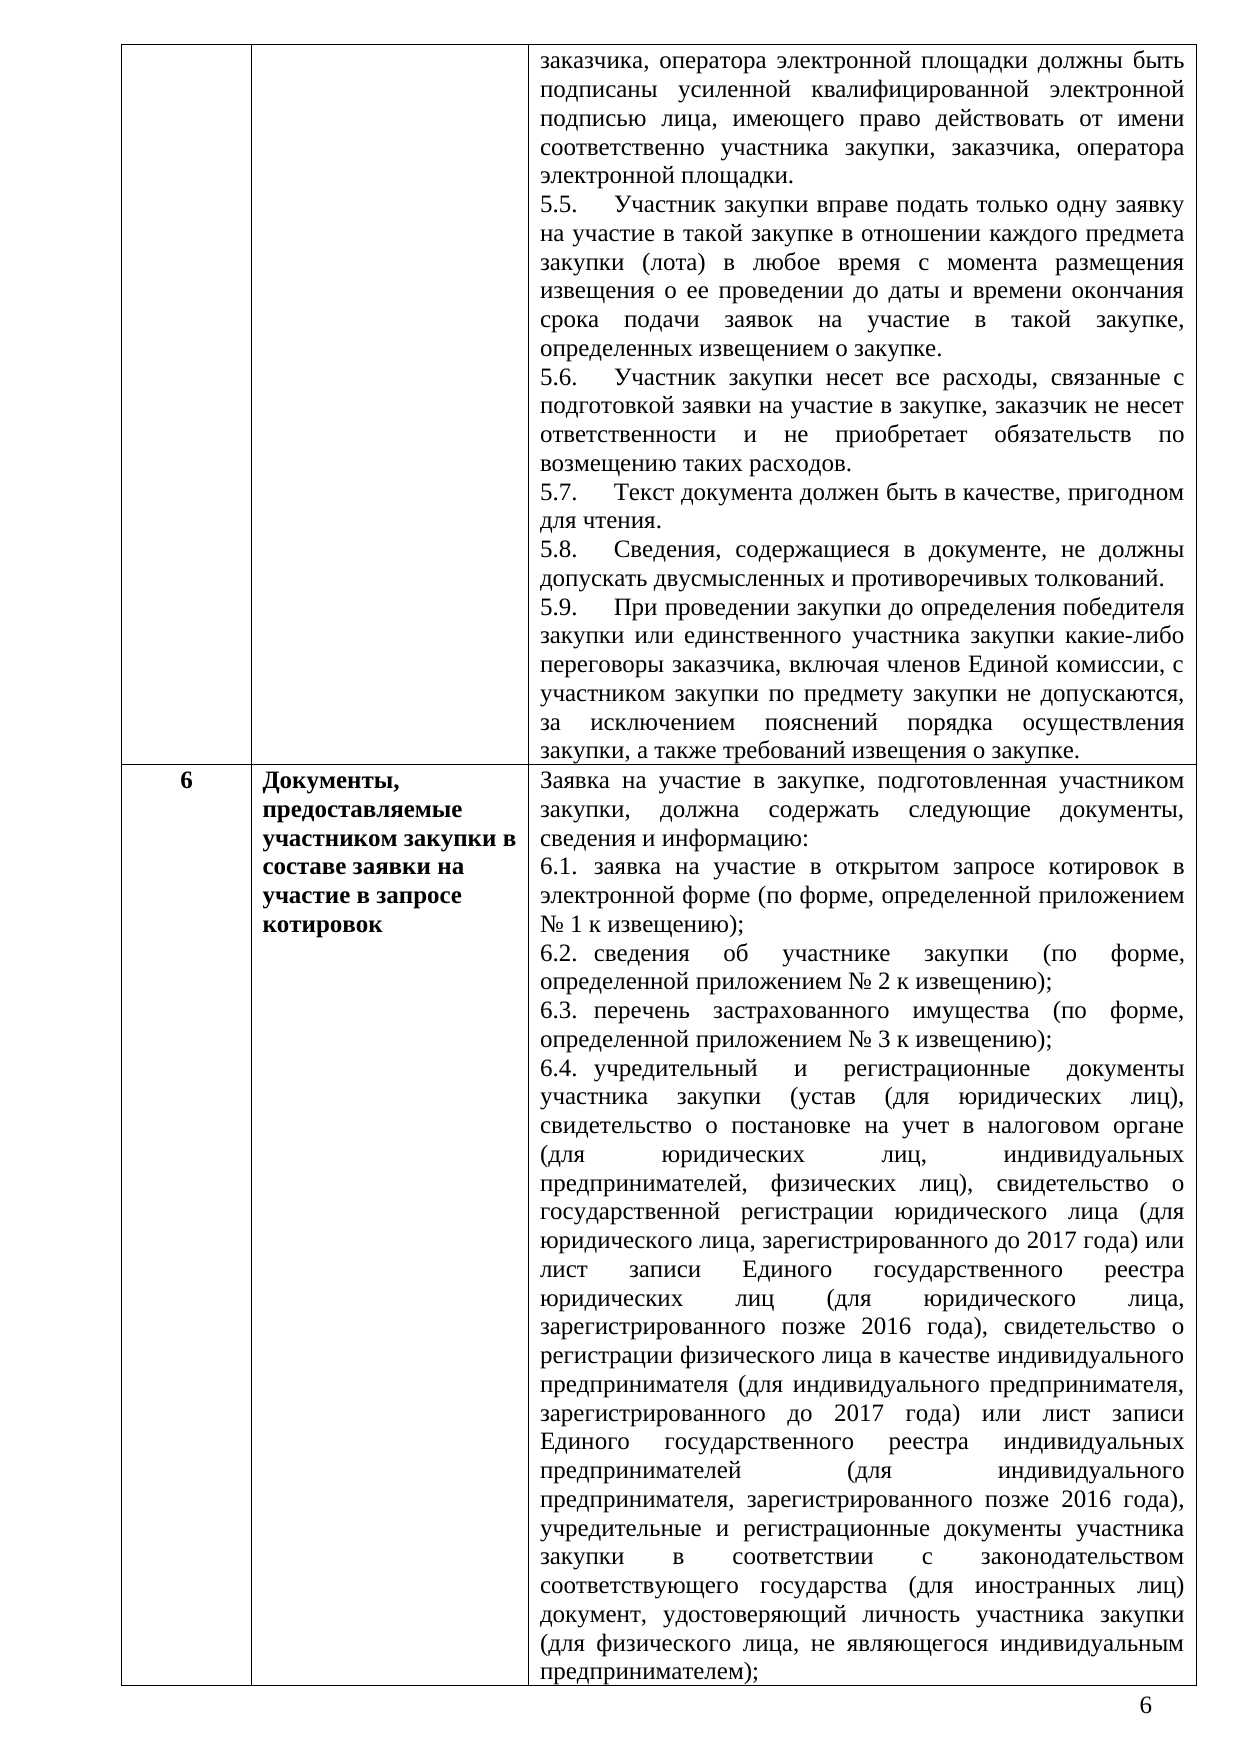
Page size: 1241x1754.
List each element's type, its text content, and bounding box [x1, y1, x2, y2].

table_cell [529, 765, 1196, 1685]
table_cell 6 [122, 765, 251, 1685]
table_cell 5 [122, 45, 251, 764]
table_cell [252, 765, 528, 1685]
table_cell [252, 45, 528, 764]
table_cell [529, 45, 1196, 764]
